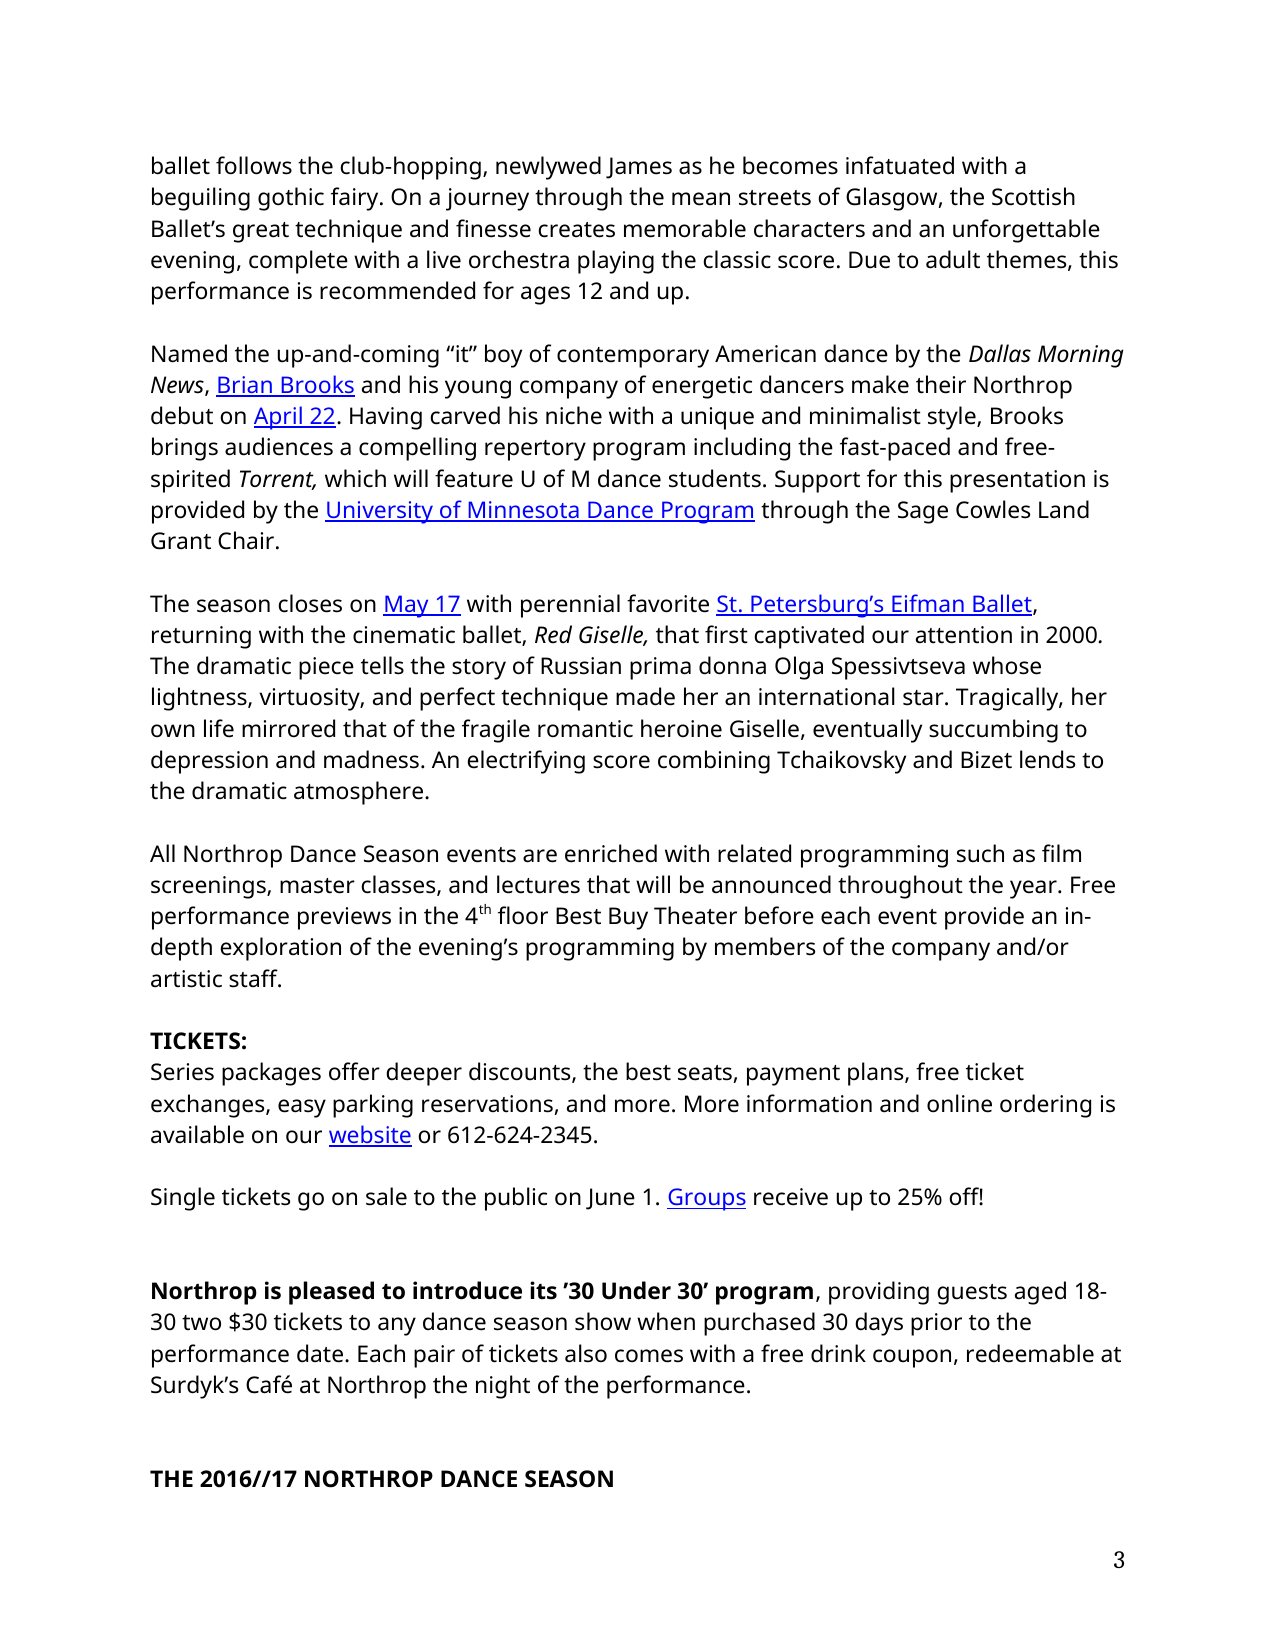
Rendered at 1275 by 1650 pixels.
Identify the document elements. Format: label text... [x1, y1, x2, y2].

text Northrop is pleased to introduce its ’30 Under 30’ program, providing guests aged 18-30 two $30 tickets to any dance season show when purchased 30 days prior to the performance date. Each pair of tickets also comes with a free drink coupon, redeemable at Surdyk’s Café at Northrop the night of the performance. [150, 1275, 1125, 1400]
text THE 2016//17 NORTHROP DANCE SEASON [150, 1462, 1125, 1494]
text The season closes on May 17 with perennial favorite St. Petersburg’s Eifman Ballet, returning with the cinematic ballet, Red Giselle, that first captivated our attention in 2000. The dramatic piece tells the story of Russian prima donna Olga Spessivtseva whose lightness, virtuosity, and perfect technique made her an international star. Tragically, her own life mirrored that of the fragile romantic heroine Giselle, eventually succumbing to depression and madness. An electrifying score combining Tchaikovsky and Bizet lends to the dramatic atmosphere. [150, 587, 1125, 806]
text All Northrop Dance Season events are enriched with related programming such as film screenings, master classes, and lectures that will be announced throughout the year. Free performance previews in the 4th floor Best Buy Theater before each event provide an in-depth exploration of the evening’s programming by members of the company and/or artistic staff. [150, 837, 1125, 994]
text Named the up-and-coming “it” boy of contemporary American dance by the Dallas Morning News, Brian Brooks and his young company of energetic dancers make their Northrop debut on April 22. Having carved his niche with a unique and minimalist style, Brooks brings audiences a compelling repertory program including the fast-paced and free-spirited Torrent, which will feature U of M dance students. Support for this presentation is provided by the University of Minnesota Dance Program through the Sage Cowles Land Grant Chair. [150, 337, 1125, 556]
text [150, 150, 1125, 306]
text TICKETS: Series packages offer deeper discounts, the best seats, payment plans, free ticket exchanges, easy parking reservations, and more. More information and online ordering is available on our website or 612-624-2345. [150, 1025, 1125, 1150]
text Single tickets go on sale to the public on June 1. Groups receive up to 25% off! [150, 1181, 1125, 1212]
